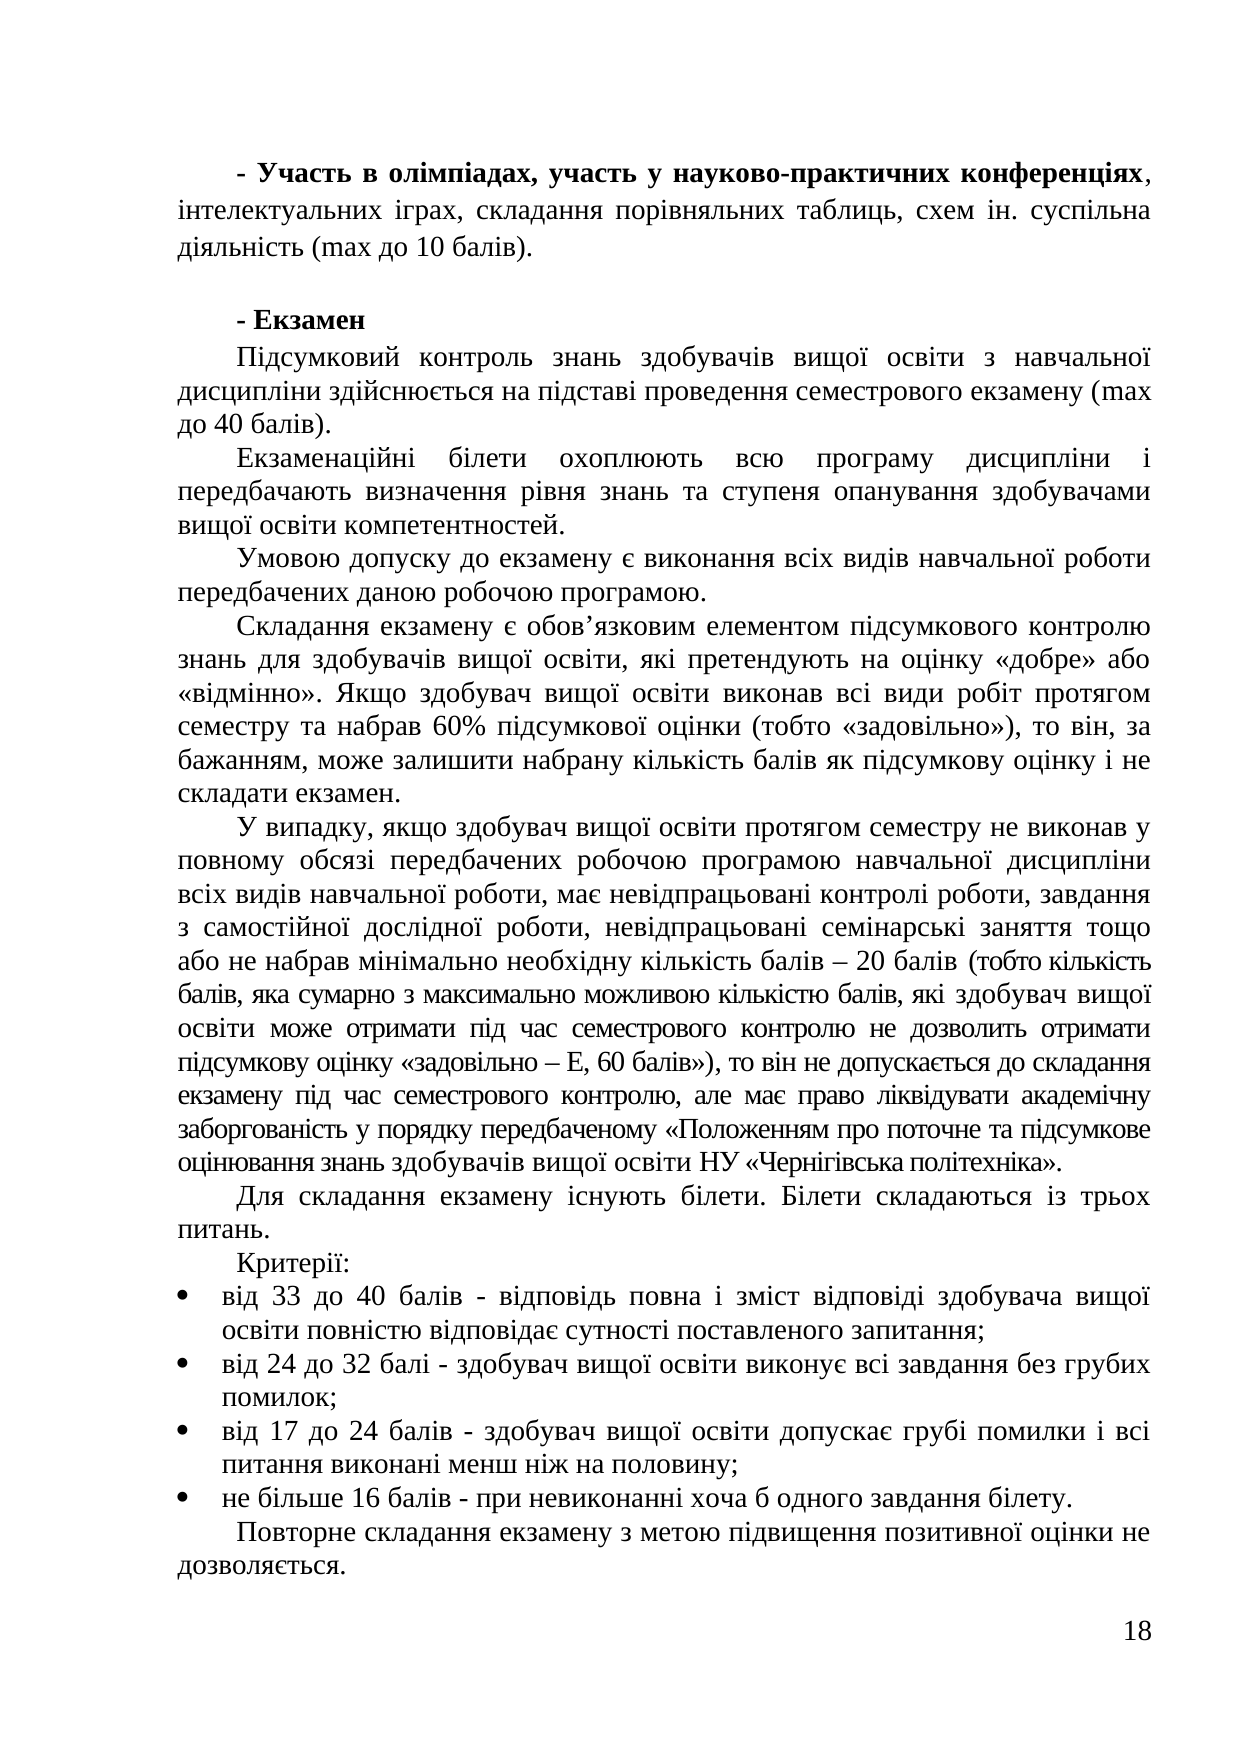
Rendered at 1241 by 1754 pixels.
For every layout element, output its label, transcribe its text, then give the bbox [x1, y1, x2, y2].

text Повторне складання екзамену з метою підвищення позитивної оцінки не дозволяється. [177, 1514, 1152, 1581]
text Екзаменаційні білети охоплюють всю програму дисципліни і передбачають визначення рівня знань та ступеня опанування здобувачами вищої освіти компетентностей. [177, 440, 1152, 541]
list від 33 до 40 балів - відповідь повна і зміст відповіді здобувача вищої освіти повністю відповідає сутності поставленого запитання; [177, 1278, 1152, 1346]
text - Участь в олімпіадах, участь у науково-практичних конференціях, інтелектуальних іграх, складання порівняльних таблиць, схем ін. суспільна діяльність (max до 10 балів). [177, 155, 1152, 262]
text Для складання екзамену існують білети. Білети складаються із трьох питань. [177, 1178, 1152, 1245]
text У випадку, якщо здобувач вищої освіти протягом семестру не виконав у повному обсязі передбачених робочою програмою навчальної дисципліни всіх видів навчальної роботи, має невідпрацьовані контролі роботи, завдання з самостійної дослідної роботи, невідпрацьовані семінарські заняття тощо або не набрав мінімально необхідну кількість балів – 20 балів (тобто кількість балів, яка сумарно з максимально можливою кількістю балів, які здобувач вищої освіти може отримати під час семестрового контролю не дозволить отримати підсумкову оцінку «задовільно – Е, 60 балів»), то він не допускається до складання екзамену під час семестрового контролю, але має право ліквідувати академічну заборгованість у порядку передбаченому «Положенням про поточне та підсумкове оцінювання знань здобувачів вищої освіти НУ «Чернігівська політехніка». [177, 809, 1152, 1178]
text - Екзамен [177, 302, 1152, 336]
text Критерії: [177, 1245, 1152, 1278]
text Умовою допуску до екзамену є виконання всіх видів навчальної роботи передбачених даною робочою програмою. [177, 541, 1152, 608]
list від 24 до 32 балі - здобувач вищої освіти виконує всі завдання без грубих помилок; [177, 1346, 1152, 1413]
text Складання екзамену є обов’язковим елементом підсумкового контролю знань для здобувачів вищої освіти, які претендують на оцінку «добре» або «відмінно». Якщо здобувач вищої освіти виконав всі види робіт протягом семестру та набрав 60% підсумкової оцінки (тобто «задовільно»), то він, за бажанням, може залишити набрану кількість балів як підсумкову оцінку і не складати екзамен. [177, 608, 1152, 809]
list не більше 16 балів - при невиконанні хоча б одного завдання білету. [177, 1480, 1152, 1514]
text Підсумковий контроль знань здобувачів вищої освіти з навчальної дисципліни здійснюється на підставі проведення семестрового екзамену (max до 40 балів). [177, 339, 1152, 440]
list від 17 до 24 балів - здобувач вищої освіти допускає грубі помилки і всі питання виконані менш ніж на половину; [177, 1413, 1152, 1480]
